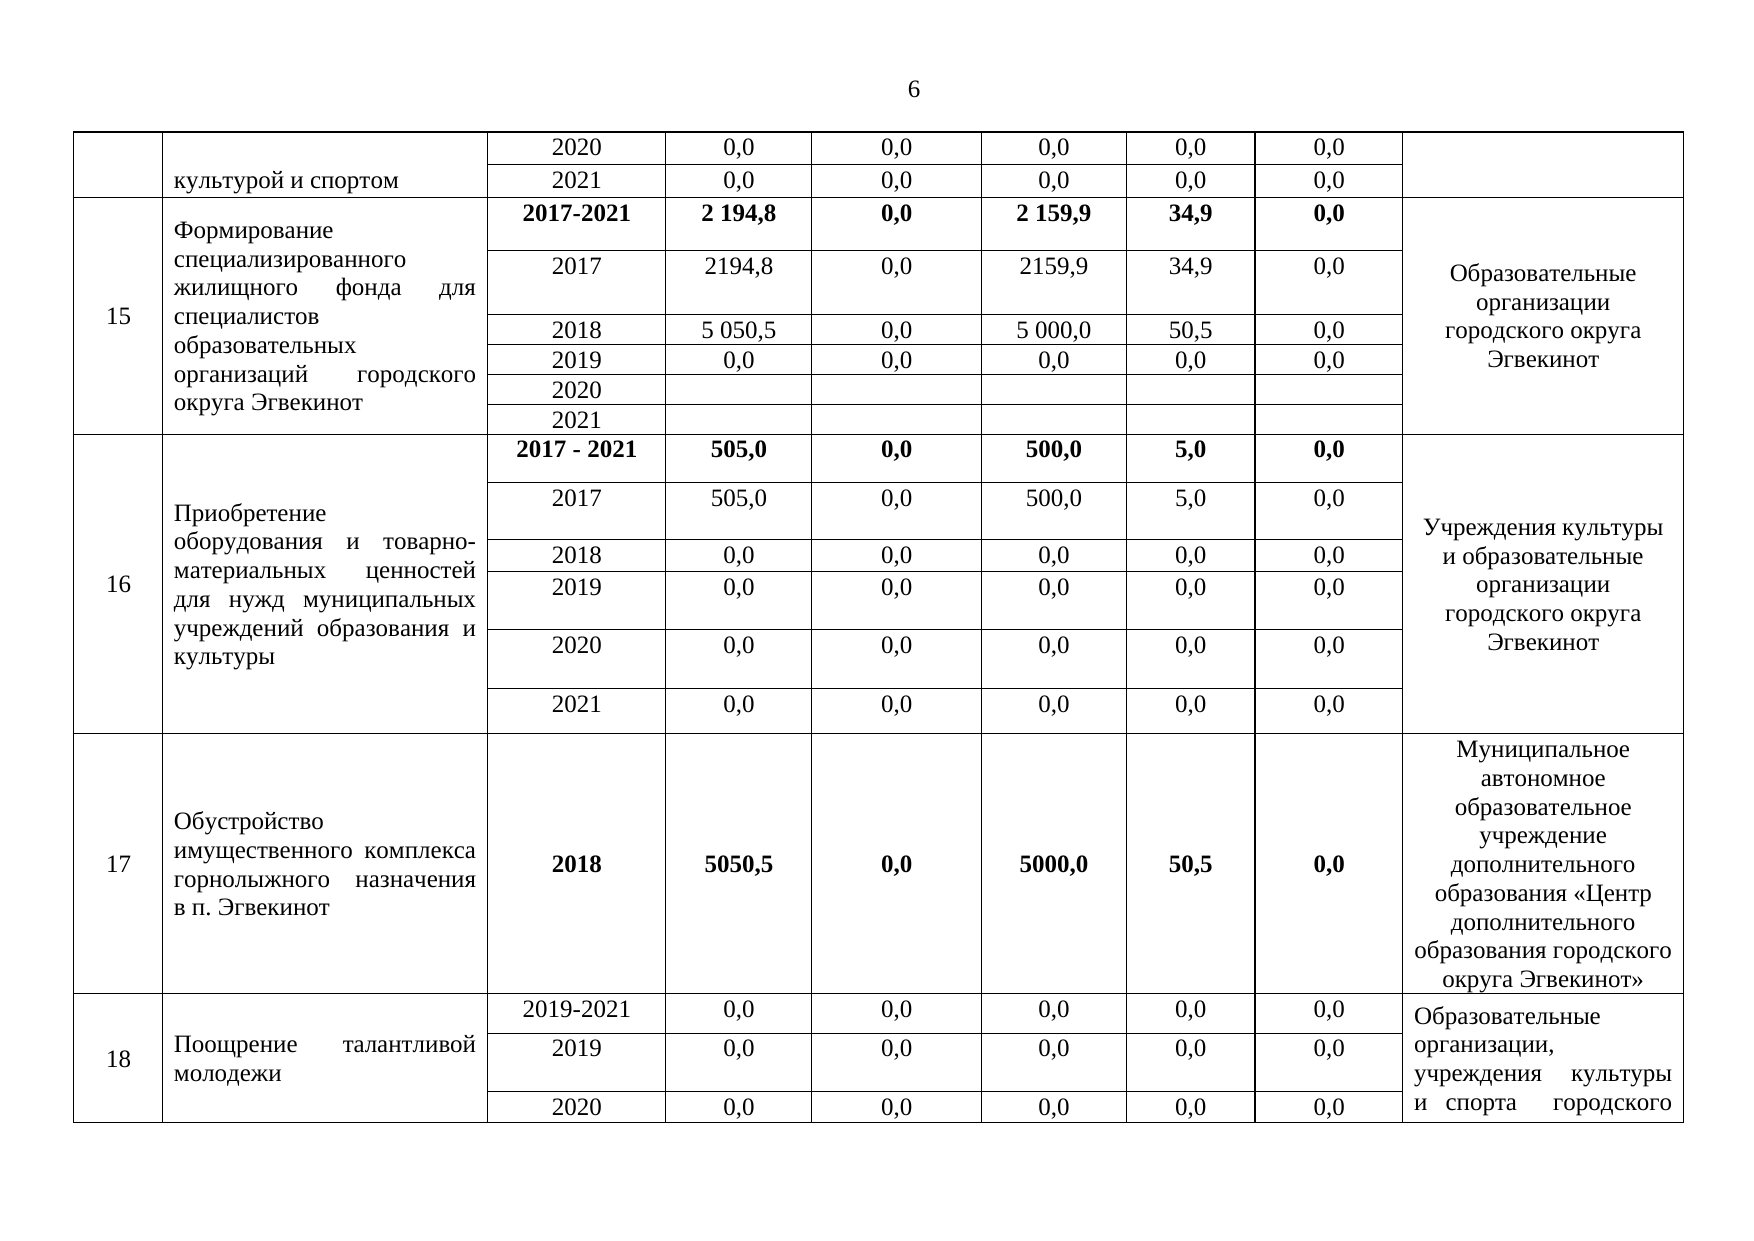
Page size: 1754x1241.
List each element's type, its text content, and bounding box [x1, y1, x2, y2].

table_cell 0,0 [982, 133, 1126, 164]
table_cell 0,0 [982, 689, 1126, 733]
table_cell 0,0 [812, 572, 981, 629]
table_cell 0,0 [666, 345, 811, 374]
table_cell 500,0 [982, 483, 1126, 539]
table_cell Поощрение талантливой молодежи [163, 994, 487, 1122]
table_cell 0,0 [1127, 1034, 1254, 1091]
table_cell 0,0 [1256, 572, 1402, 629]
table_cell Приобретение оборудования и товарно-материальных ценностей для нужд муниципальных учреждений образования и культуры [163, 435, 487, 733]
table_cell 0,0 [666, 133, 811, 164]
table_cell 50,5 [1127, 315, 1254, 344]
table_cell 2018 [488, 734, 665, 993]
table_cell 0,0 [812, 345, 981, 374]
table_cell 0,0 [812, 165, 981, 197]
table_cell [1127, 375, 1254, 404]
table_cell 2020 [488, 1092, 665, 1122]
table_cell [812, 405, 981, 433]
table_cell 0,0 [666, 572, 811, 629]
table_cell 0,0 [1127, 1092, 1254, 1122]
table_cell 0,0 [1256, 994, 1402, 1032]
table_cell 2017 [488, 251, 665, 314]
table_cell 0,0 [666, 165, 811, 197]
table_cell Муниципальное автономное образовательное учреждение дополнительного образования «Центр дополнительного образования городского округа Эгвекинот» [1403, 734, 1683, 993]
table_cell 5050,5 [666, 734, 811, 993]
table_cell 0,0 [1256, 165, 1402, 197]
table_cell 505,0 [666, 435, 811, 482]
table_cell 0,0 [1256, 689, 1402, 733]
table_cell 17 [74, 734, 162, 993]
table_cell 0,0 [1256, 315, 1402, 344]
table_cell 2021 [488, 405, 665, 433]
table_cell 0,0 [666, 540, 811, 571]
table_cell 2018 [488, 315, 665, 344]
table_cell 0,0 [1256, 198, 1402, 250]
table_cell 2019-2021 [488, 994, 665, 1032]
table_cell 0,0 [1256, 483, 1402, 539]
table_cell [1256, 375, 1402, 404]
table_cell 2017 - 2021 [488, 435, 665, 482]
table_cell 500,0 [982, 435, 1126, 482]
table_cell 16 [74, 435, 162, 733]
table_cell 2019 [488, 345, 665, 374]
table_cell 0,0 [1256, 630, 1402, 688]
table_cell Обустройство имущественного комплекса горнолыжного назначения в п. Эгвекинот [163, 734, 487, 993]
table_cell 2020 [488, 133, 665, 164]
table_cell [1127, 405, 1254, 433]
table_cell 5000,0 [982, 734, 1126, 993]
table_cell 0,0 [1256, 1092, 1402, 1122]
table_cell 0,0 [982, 994, 1126, 1032]
table_cell 0,0 [812, 251, 981, 314]
table_cell 0,0 [1127, 345, 1254, 374]
table_cell Формирование специализированного жилищного фонда для специалистов образовательных организаций городского округа Эгвекинот [163, 198, 487, 433]
table_cell 0,0 [666, 630, 811, 688]
table_cell 0,0 [812, 734, 981, 993]
table_cell [812, 375, 981, 404]
table_cell [1256, 405, 1402, 433]
table_cell 2021 [488, 689, 665, 733]
table_cell 2017-2021 [488, 198, 665, 250]
table_cell 0,0 [666, 994, 811, 1032]
table_cell 505,0 [666, 483, 811, 539]
table_cell 18 [74, 994, 162, 1122]
table_cell 0,0 [982, 572, 1126, 629]
table_cell 2020 [488, 375, 665, 404]
table_cell 2 159,9 [982, 198, 1126, 250]
table_cell 0,0 [1256, 734, 1402, 993]
table_cell 0,0 [1127, 165, 1254, 197]
table_cell 0,0 [812, 483, 981, 539]
table_cell 2018 [488, 540, 665, 571]
table_cell 0,0 [1256, 435, 1402, 482]
table_cell 0,0 [1127, 540, 1254, 571]
table_cell 0,0 [812, 1092, 981, 1122]
table_cell 0,0 [812, 435, 981, 482]
table_cell 0,0 [812, 315, 981, 344]
table_cell 0,0 [1127, 133, 1254, 164]
table_cell 0,0 [982, 1034, 1126, 1091]
table_cell 0,0 [982, 165, 1126, 197]
table_cell 0,0 [982, 540, 1126, 571]
table_cell 15 [74, 198, 162, 433]
table_cell 0,0 [1256, 251, 1402, 314]
table_cell 2017 [488, 483, 665, 539]
table_cell 0,0 [1127, 994, 1254, 1032]
table_cell 0,0 [812, 133, 981, 164]
table_cell 50,5 [1127, 734, 1254, 993]
table_cell 0,0 [666, 1034, 811, 1091]
table_cell 0,0 [982, 630, 1126, 688]
table_cell 0,0 [1256, 133, 1402, 164]
table_cell 0,0 [982, 345, 1126, 374]
table_cell Учреждения культуры и образовательные организации городского округа Эгвекинот [1403, 435, 1683, 733]
table_cell 34,9 [1127, 251, 1254, 314]
table_cell 0,0 [1256, 345, 1402, 374]
table_cell 2194,8 [666, 251, 811, 314]
table_cell 0,0 [666, 1092, 811, 1122]
table_cell 5 000,0 [982, 315, 1126, 344]
table_cell 2019 [488, 1034, 665, 1091]
table_cell [982, 375, 1126, 404]
table_cell 0,0 [1127, 689, 1254, 733]
table_cell 5,0 [1127, 483, 1254, 539]
table_cell 0,0 [812, 540, 981, 571]
table_cell 0,0 [812, 630, 981, 688]
table_cell 0,0 [1256, 540, 1402, 571]
table_cell 0,0 [812, 198, 981, 250]
table_cell 5,0 [1127, 435, 1254, 482]
table_cell 0,0 [1256, 1034, 1402, 1091]
table_cell 0,0 [1127, 572, 1254, 629]
table_cell 2021 [488, 165, 665, 197]
table_cell 0,0 [1127, 630, 1254, 688]
table_cell 2020 [488, 630, 665, 688]
table_cell [666, 375, 811, 404]
table_cell 0,0 [666, 689, 811, 733]
table_cell 0,0 [812, 689, 981, 733]
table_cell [1403, 198, 1683, 433]
table_cell 2019 [488, 572, 665, 629]
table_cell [1403, 994, 1683, 1122]
table_cell 2 194,8 [666, 198, 811, 250]
table_cell 0,0 [812, 994, 981, 1032]
table_cell 0,0 [982, 1092, 1126, 1122]
table_cell 34,9 [1127, 198, 1254, 250]
table_cell [666, 405, 811, 433]
table_cell 2159,9 [982, 251, 1126, 314]
table_cell 5 050,5 [666, 315, 811, 344]
table_cell 0,0 [812, 1034, 981, 1091]
table_cell [982, 405, 1126, 433]
